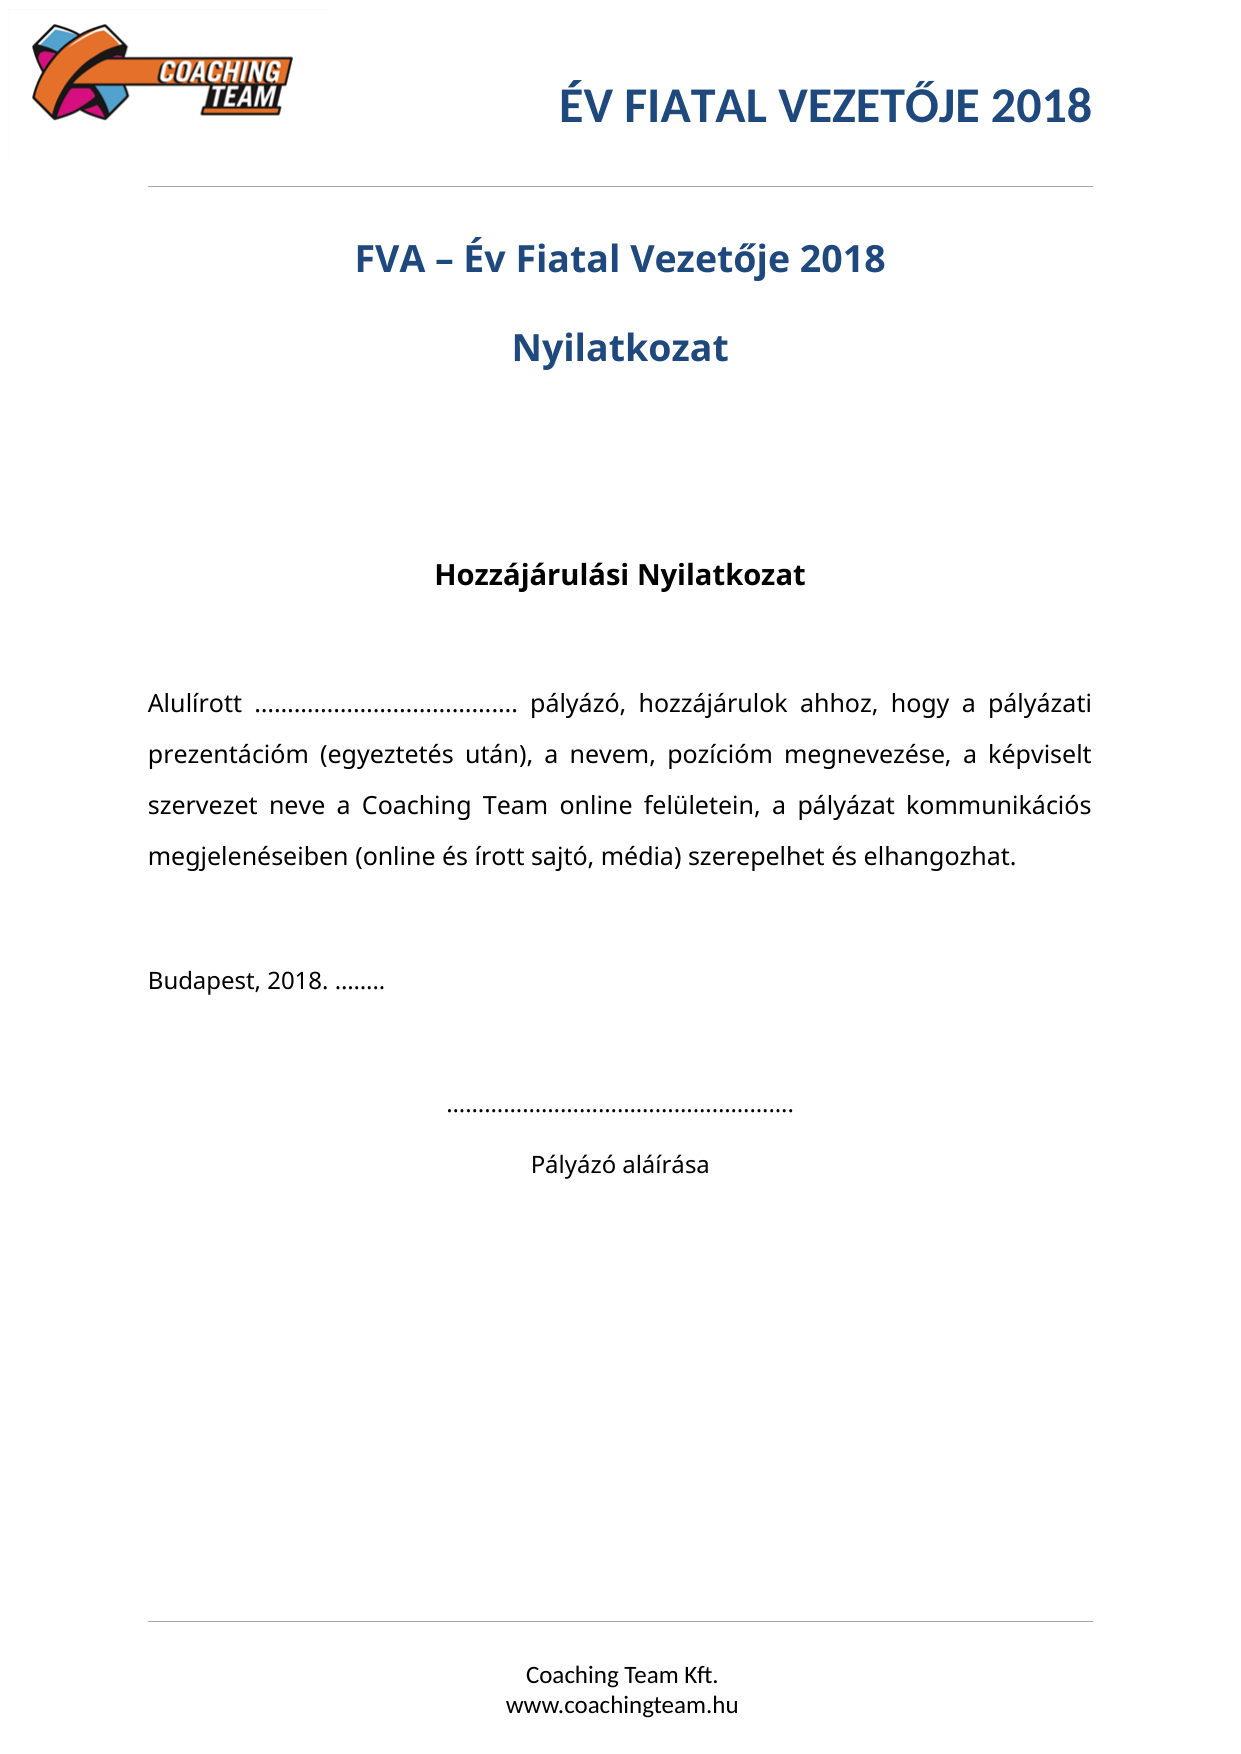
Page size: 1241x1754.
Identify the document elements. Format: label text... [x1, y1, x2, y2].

text Budapest, 2018. …….. [148, 964, 1093, 996]
picture [6, 7, 331, 163]
text Hozzájárulási Nyilatkozat [148, 554, 1093, 594]
text Alulírott …………………………………. pályázó, hozzájárulok ahhoz, hogy a pályázati prezentációm (egyeztetés után), a nevem, pozícióm megnevezése, a képviselt szervezet neve a Coaching Team online felületein, a pályázat kommunikációs megjelenéseiben (online és írott sajtó, média) szerepelhet és elhangozhat. [148, 686, 1093, 873]
text Nyilatkozat [148, 321, 1093, 372]
text FVA – Év Fiatal Vezetője 2018 [148, 232, 1093, 283]
text ………………………………………………. [148, 1086, 1093, 1119]
text Pályázó aláírása [148, 1148, 1093, 1180]
